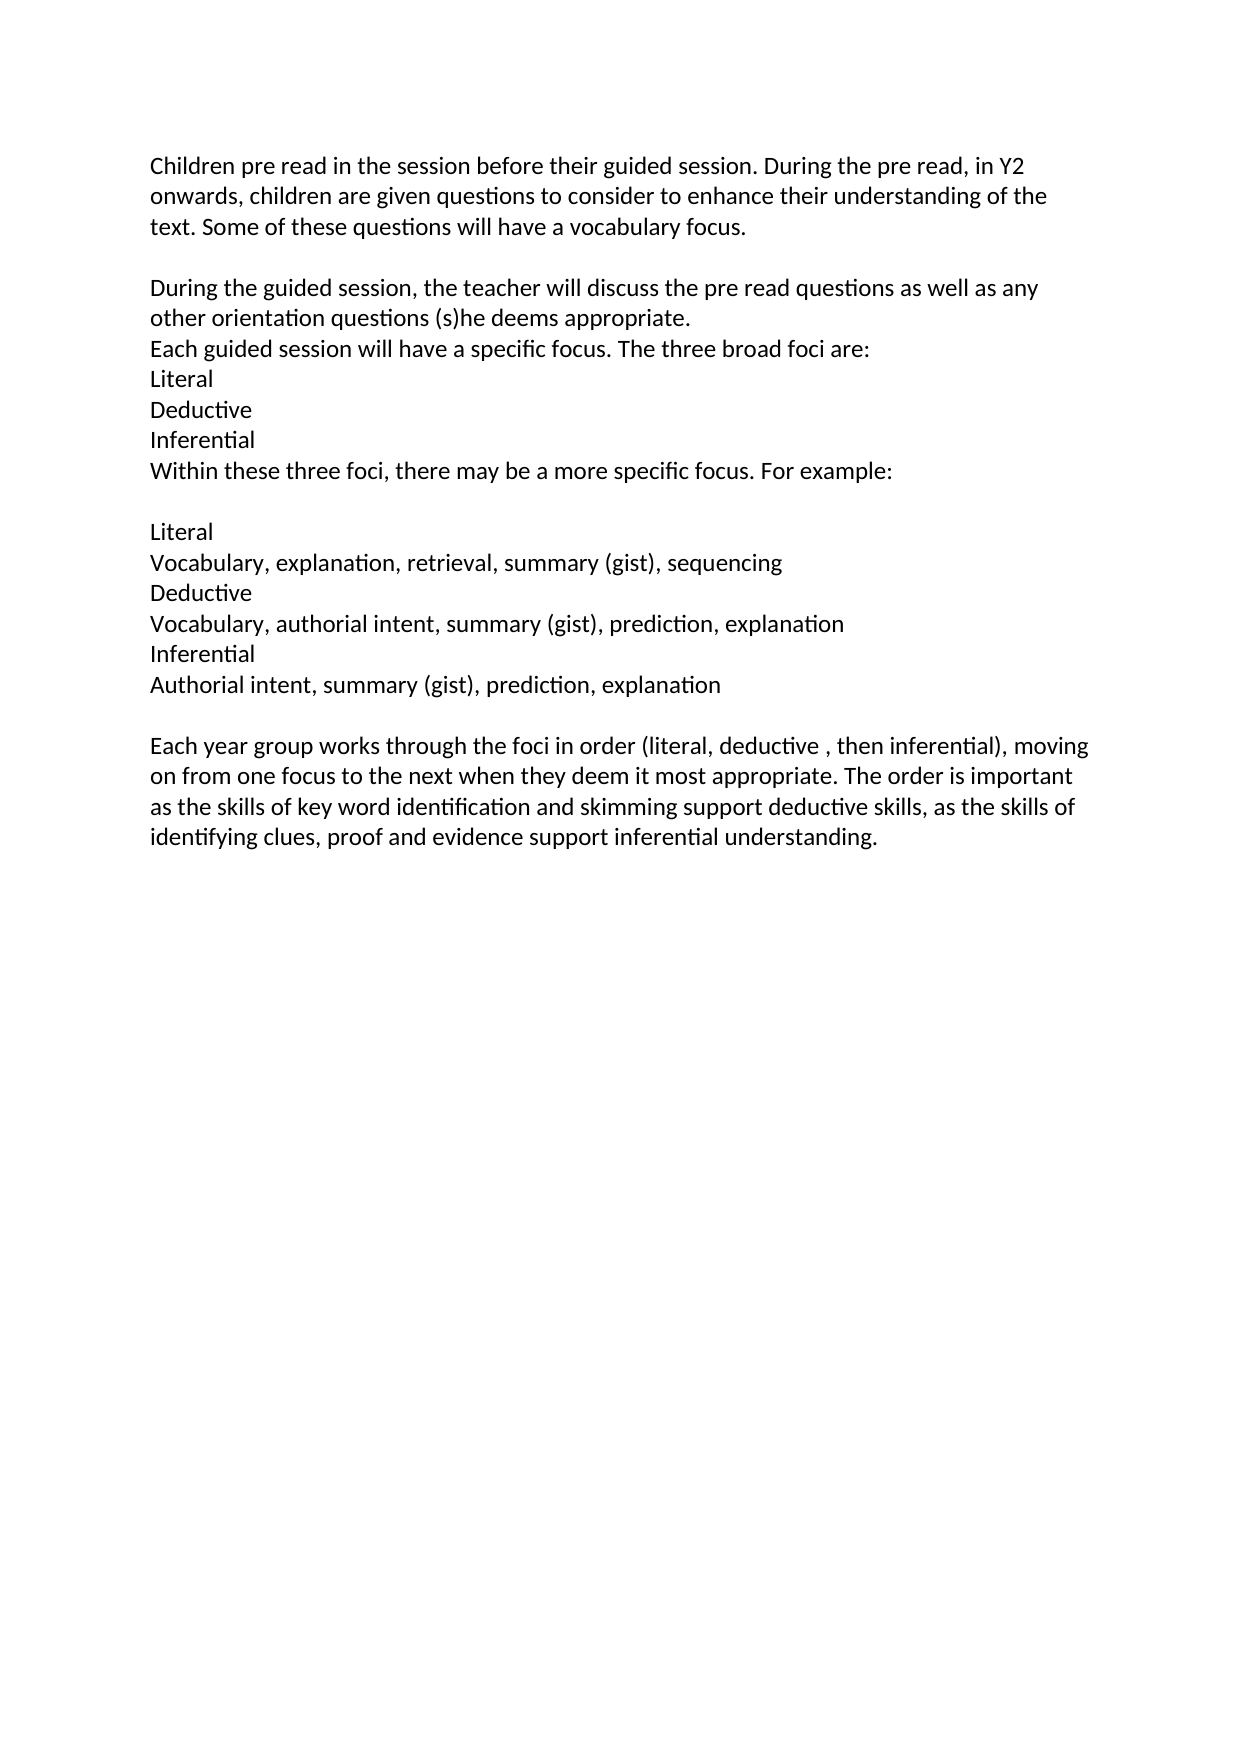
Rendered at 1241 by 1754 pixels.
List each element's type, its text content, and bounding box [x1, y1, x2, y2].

text Inferential [150, 638, 1090, 669]
text Each year group works through the foci in order (literal, deductive , then inferential), moving on from one focus to the next when they deem it most appropriate. The order is important as the skills of key word identification and skimming support deductive skills, as the skills of identifying clues, proof and evidence support inferential understanding. [150, 730, 1090, 852]
text During the guided session, the teacher will discuss the pre read questions as well as any other orientation questions (s)he deems appropriate. [150, 272, 1090, 333]
text Deductive [150, 394, 1090, 425]
text Literal [150, 364, 1090, 394]
text Deductive [150, 577, 1090, 608]
text Children pre read in the session before their guided session. During the pre read, in Y2 onwards, children are given questions to consider to enhance their understanding of the text. Some of these questions will have a vocabulary focus. [150, 150, 1090, 242]
text Literal [150, 516, 1090, 547]
text Each guided session will have a specific focus. The three broad foci are: [150, 333, 1090, 364]
text Vocabulary, explanation, retrieval, summary (gist), sequencing [150, 547, 1090, 577]
text Inferential [150, 425, 1090, 455]
text Within these three foci, there may be a more specific focus. For example: [150, 455, 1090, 486]
text Vocabulary, authorial intent, summary (gist), prediction, explanation [150, 608, 1090, 638]
text Authorial intent, summary (gist), prediction, explanation [150, 669, 1090, 699]
